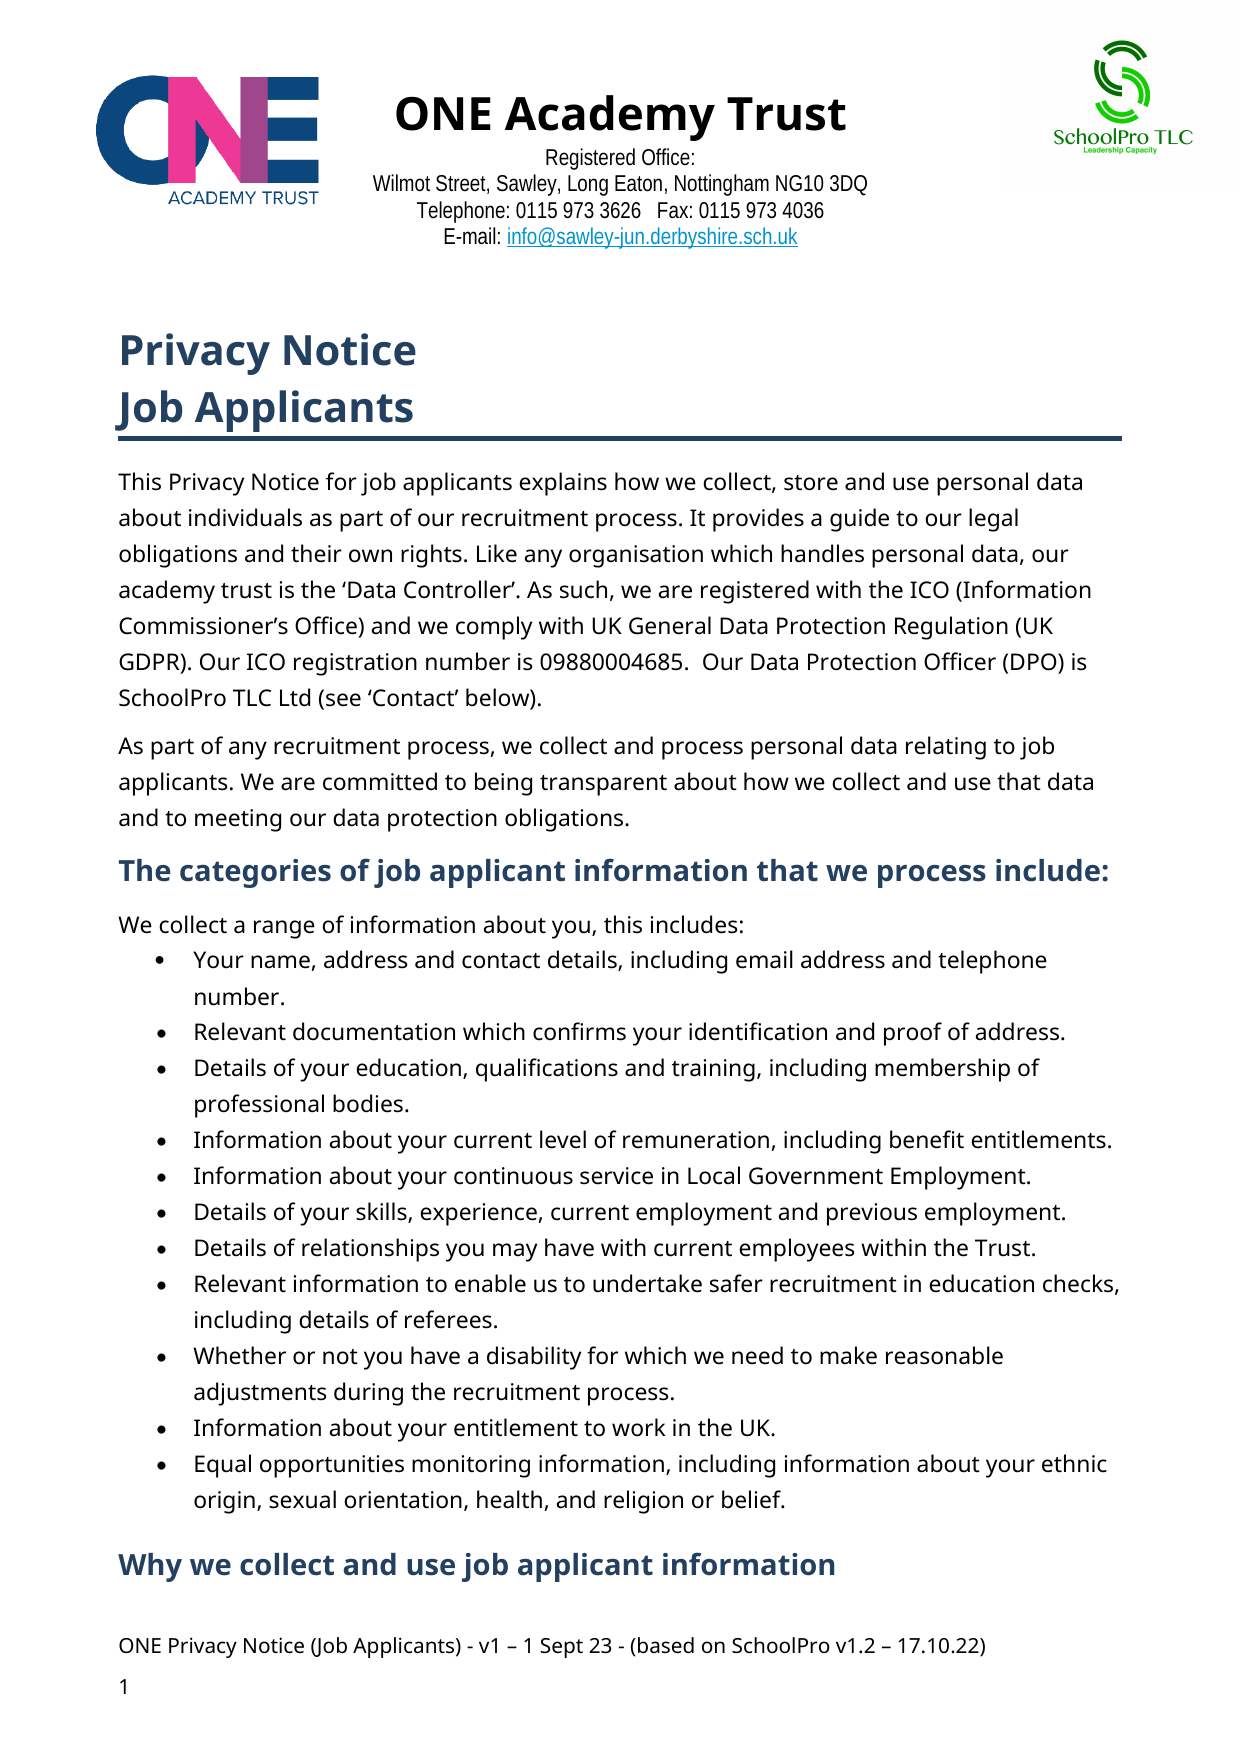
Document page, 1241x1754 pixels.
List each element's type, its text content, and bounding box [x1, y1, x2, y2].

text Job Applicants [118, 377, 1122, 436]
list Relevant documentation which confirms your identification and proof of address. [156, 1016, 1122, 1048]
text Why we collect and use job applicant information [118, 1544, 1122, 1584]
list Relevant information to enable us to undertake safer recruitment in education checks, including details of referees. [156, 1268, 1122, 1335]
list Details of your skills, experience, current employment and previous employment. [156, 1196, 1122, 1227]
picture [93, 74, 321, 207]
text Privacy Notice [118, 321, 1122, 377]
text As part of any recruitment process, we collect and process personal data relating to job applicants. We are committed to being transparent about how we collect and use that data and to meeting our data protection obligations. [118, 730, 1122, 833]
list Whether or not you have a disability for which we need to make reasonable adjustments during the recruitment process. [156, 1340, 1122, 1407]
list Details of your education, qualifications and training, including membership of professional bodies. [156, 1052, 1122, 1119]
list Information about your current level of remuneration, including benefit entitlements. [156, 1124, 1122, 1155]
list Information about your entitlement to work in the UK. [156, 1412, 1122, 1443]
list Equal opportunities monitoring information, including information about your ethnic origin, sexual orientation, health, and religion or belief. [156, 1448, 1122, 1515]
list Your name, address and contact details, including email address and telephone number. [156, 944, 1122, 1012]
text This Privacy Notice for job applicants explains how we collect, store and use personal data about individuals as part of our recruitment process. It provides a guide to our legal obligations and their own rights. Like any organisation which handles personal data, our academy trust is the ‘Data Controller’. As such, we are registered with the ICO (Information Commissioner’s Office) and we comply with UK General Data Protection Regulation (UK GDPR). Our ICO registration number is 09880004685. Our Data Protection Officer (DPO) is SchoolPro TLC Ltd (see ‘Contact’ below). [118, 466, 1122, 713]
list Details of relationships you may have with current employees within the Trust. [156, 1232, 1122, 1263]
text We collect a range of information about you, this includes: [118, 908, 1122, 940]
text The categories of job applicant information that we process include: [118, 850, 1122, 890]
list Information about your continuous service in Local Government Employment. [156, 1160, 1122, 1191]
picture [1000, 0, 1241, 187]
